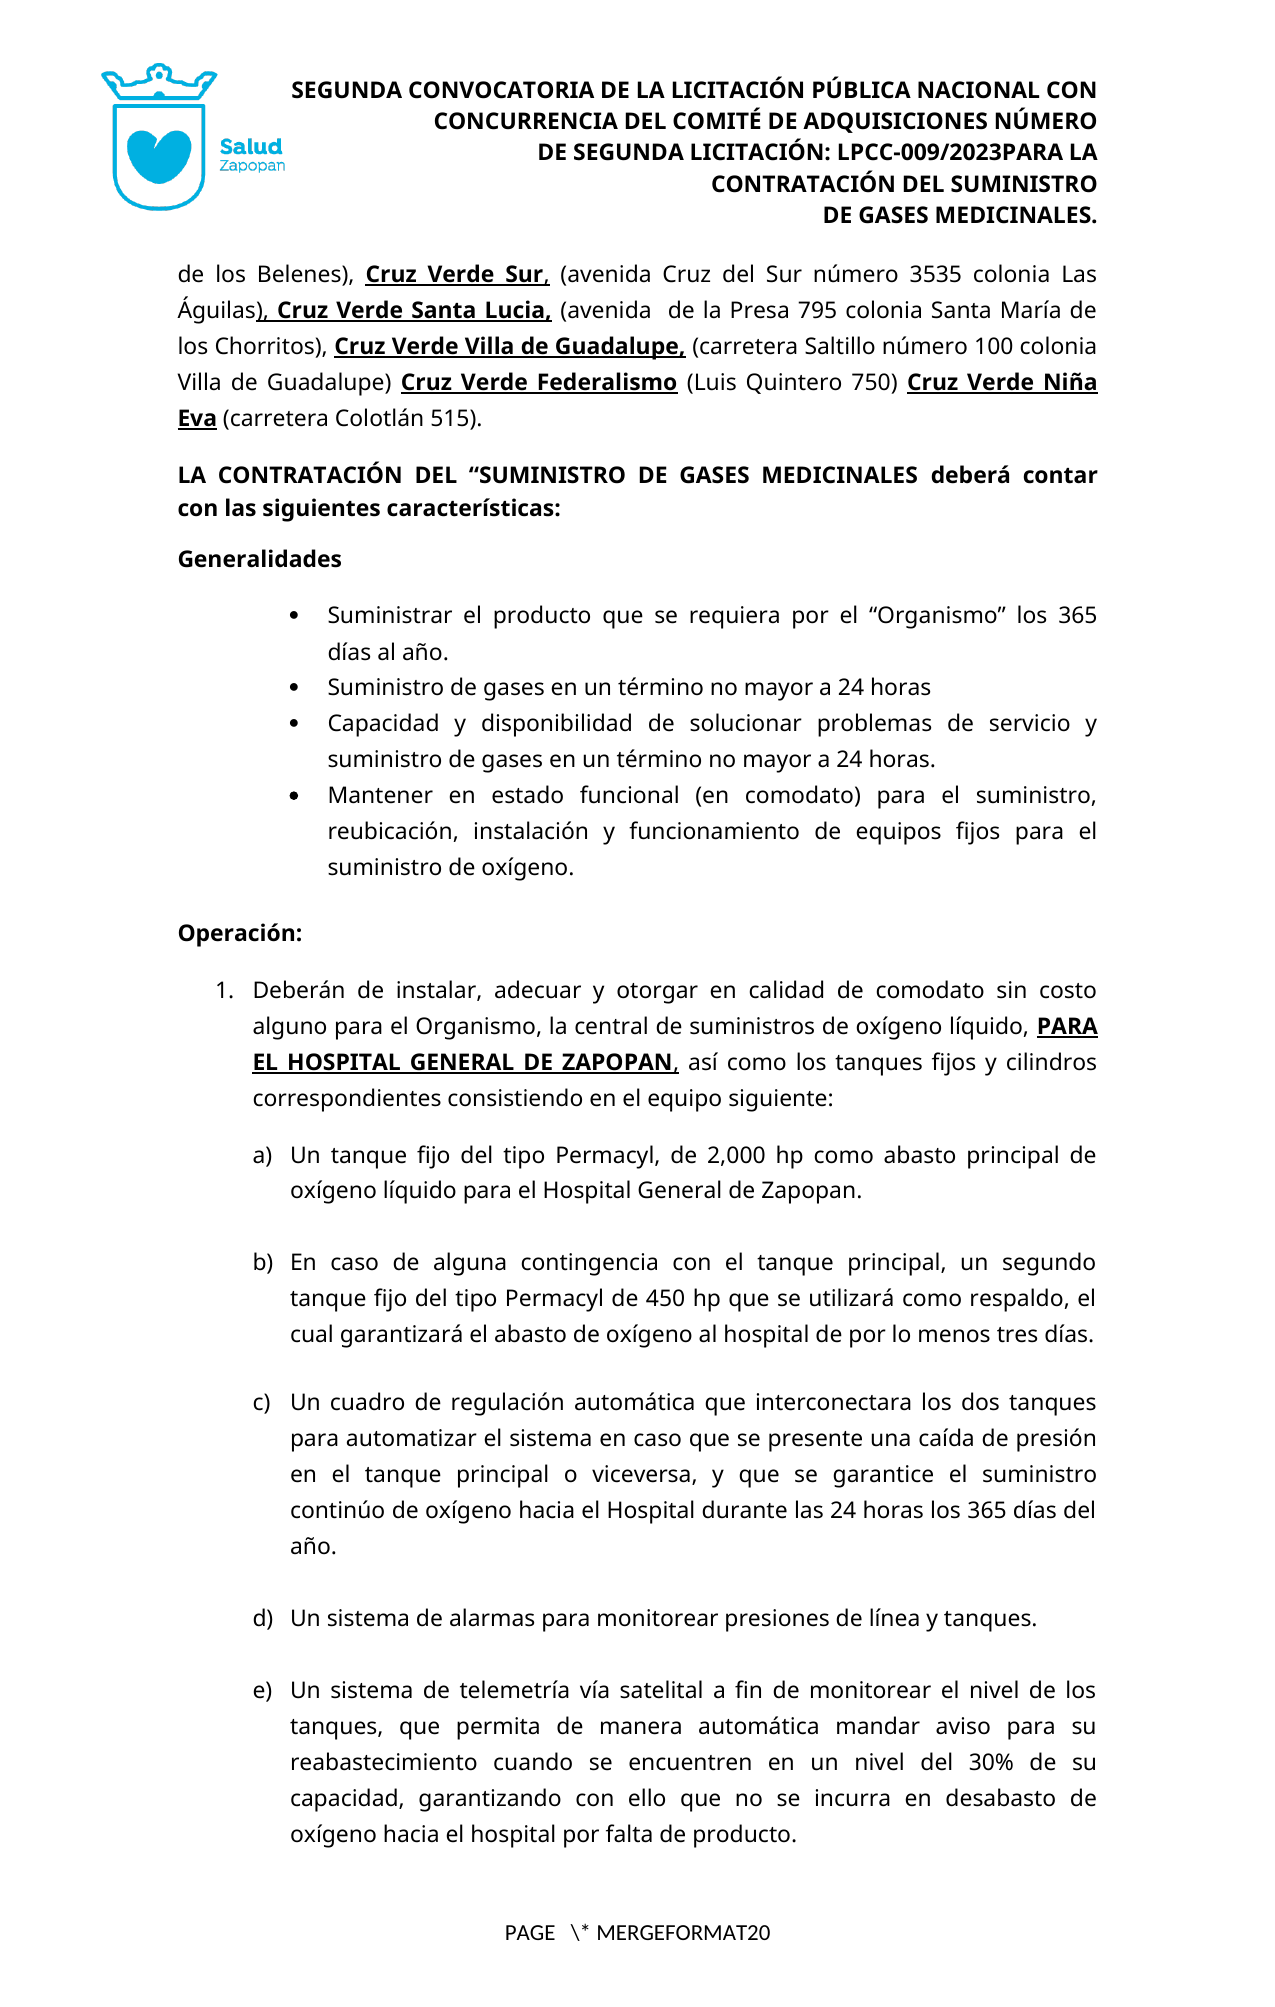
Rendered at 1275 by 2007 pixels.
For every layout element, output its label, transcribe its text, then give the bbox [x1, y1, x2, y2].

list Un sistema de alarmas para monitorear presiones de línea y tanques. [252, 1602, 1098, 1633]
text LA CONTRATACIÓN DEL “SUMINISTRO DE GASES MEDICINALES deberá contar con las siguientes características: [177, 458, 1098, 523]
list En caso de alguna contingencia con el tanque principal, un segundo tanque fijo del tipo Permacyl de 450 hp que se utilizará como respaldo, el cual garantizará el abasto de oxígeno al hospital de por lo menos tres días. [252, 1246, 1098, 1349]
picture [97, 63, 290, 220]
list Mantener en estado funcional (en comodato) para el suministro, reubicación, instalación y funcionamiento de equipos fijos para el suministro de oxígeno. [290, 779, 1098, 882]
list Un sistema de telemetría vía satelital a fin de monitorear el nivel de los tanques, que permita de manera automática mandar aviso para su reabastecimiento cuando se encuentren en un nivel del 30% de su capacidad, garantizando con ello que no se incurra en desabasto de oxígeno hacia el hospital por falta de producto. [252, 1674, 1098, 1849]
list Suministrar el producto que se requiera por el “Organismo” los 365 días al año. [290, 599, 1098, 667]
text Generalidades [177, 543, 1098, 574]
list Suministro de gases en un término no mayor a 24 horas [290, 671, 1098, 703]
list Un cuadro de regulación automática que interconectara los dos tanques para automatizar el sistema en caso que se presente una caída de presión en el tanque principal o viceversa, y que se garantice el suministro continúo de oxígeno hacia el Hospital durante las 24 horas los 365 días del año. [252, 1386, 1098, 1561]
picture [108, 67, 211, 95]
text Operación: [177, 917, 1098, 948]
list Capacidad y disponibilidad de solucionar problemas de servicio y suministro de gases en un término no mayor a 24 horas. [290, 707, 1098, 774]
list Deberán de instalar, adecuar y otorgar en calidad de comodato sin costo alguno para el Organismo, la central de suministros de oxígeno líquido, PARA EL HOSPITAL GENERAL DE ZAPOPAN, así como los tanques fijos y cilindros correspondientes consistiendo en el equipo siguiente: [215, 974, 1098, 1113]
list Un tanque fijo del tipo Permacyl, de 2,000 hp como abasto principal de oxígeno líquido para el Hospital General de Zapopan. [252, 1138, 1098, 1206]
